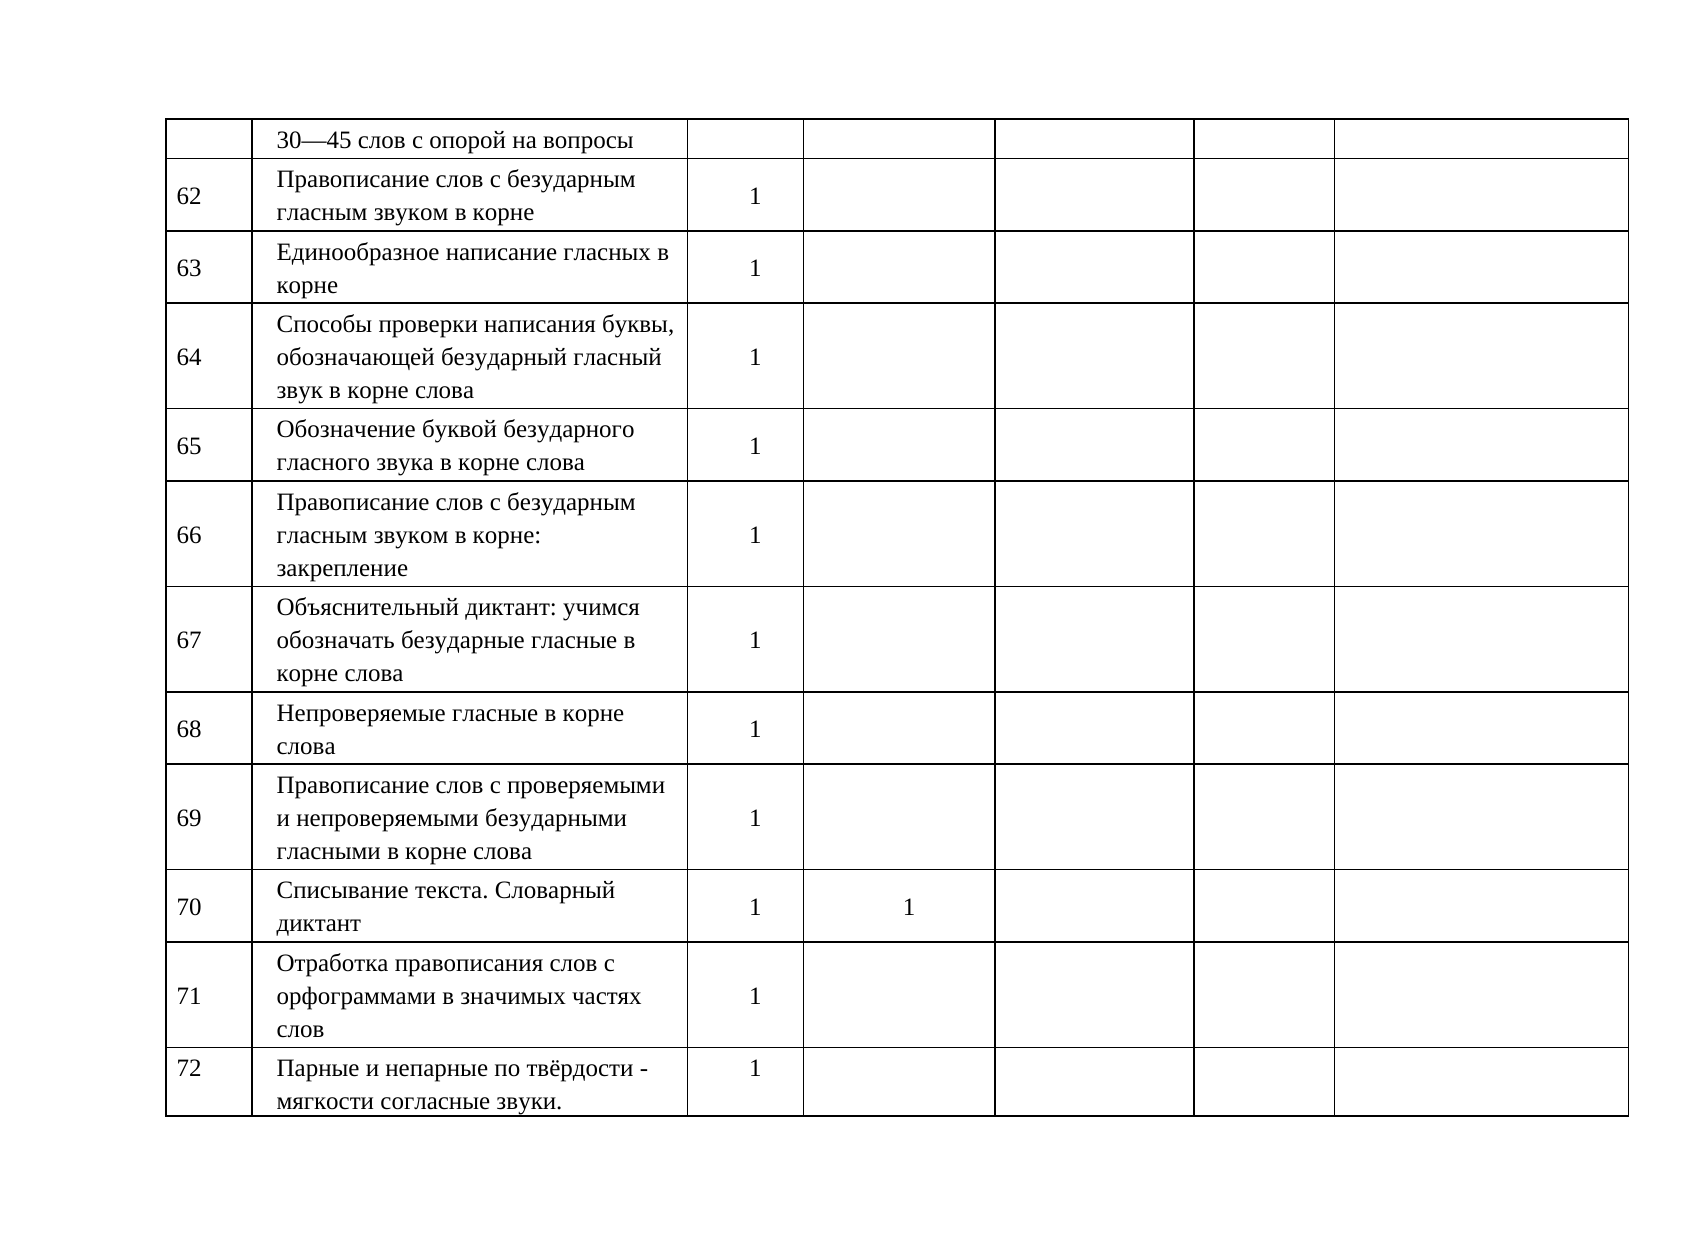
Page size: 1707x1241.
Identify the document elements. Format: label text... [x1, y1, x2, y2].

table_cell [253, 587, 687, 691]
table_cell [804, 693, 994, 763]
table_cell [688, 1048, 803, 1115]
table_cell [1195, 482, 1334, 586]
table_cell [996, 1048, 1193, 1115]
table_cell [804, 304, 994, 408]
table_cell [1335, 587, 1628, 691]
table_cell [804, 159, 994, 230]
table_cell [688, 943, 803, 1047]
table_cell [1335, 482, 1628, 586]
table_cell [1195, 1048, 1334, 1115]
table_cell 1 [688, 304, 803, 408]
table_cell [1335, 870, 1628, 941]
table_cell 63 [167, 232, 251, 302]
table_cell [1195, 120, 1334, 157]
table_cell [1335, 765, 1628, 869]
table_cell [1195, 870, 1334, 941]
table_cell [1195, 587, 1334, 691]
table_cell [996, 120, 1193, 157]
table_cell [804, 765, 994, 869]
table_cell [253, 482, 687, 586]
table_cell 1 [688, 120, 803, 157]
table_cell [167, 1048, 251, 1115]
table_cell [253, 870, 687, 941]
table_cell Способы проверки написания буквы, обозначающей безударный гласный звук в корне слова [253, 304, 687, 408]
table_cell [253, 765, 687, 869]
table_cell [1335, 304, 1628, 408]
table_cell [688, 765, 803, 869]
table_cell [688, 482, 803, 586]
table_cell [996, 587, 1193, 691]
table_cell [253, 120, 687, 157]
table_cell [804, 120, 994, 157]
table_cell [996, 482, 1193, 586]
table_cell [1195, 232, 1334, 302]
table_cell [996, 159, 1193, 230]
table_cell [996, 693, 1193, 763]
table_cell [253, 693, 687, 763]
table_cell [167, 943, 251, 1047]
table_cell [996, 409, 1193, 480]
table_cell [804, 232, 994, 302]
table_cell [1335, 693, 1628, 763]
table_cell Единообразное написание гласных в корне [253, 232, 687, 302]
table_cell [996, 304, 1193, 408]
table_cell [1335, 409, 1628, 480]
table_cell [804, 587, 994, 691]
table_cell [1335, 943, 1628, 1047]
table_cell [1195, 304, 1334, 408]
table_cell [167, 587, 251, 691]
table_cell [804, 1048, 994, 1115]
table_cell 61 [167, 120, 251, 157]
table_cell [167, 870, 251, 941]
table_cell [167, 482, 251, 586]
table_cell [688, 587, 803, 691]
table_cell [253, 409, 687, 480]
table_cell [996, 232, 1193, 302]
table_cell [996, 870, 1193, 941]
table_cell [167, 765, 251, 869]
table_cell [1335, 120, 1628, 157]
table_cell 62 [167, 159, 251, 230]
table_cell 1 [688, 159, 803, 230]
table_cell [1195, 159, 1334, 230]
table_cell [1335, 159, 1628, 230]
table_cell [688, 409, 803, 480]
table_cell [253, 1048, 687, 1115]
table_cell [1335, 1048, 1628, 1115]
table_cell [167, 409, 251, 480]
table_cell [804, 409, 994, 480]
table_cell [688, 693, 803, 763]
table_cell 64 [167, 304, 251, 408]
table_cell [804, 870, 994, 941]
table_cell 1 [688, 232, 803, 302]
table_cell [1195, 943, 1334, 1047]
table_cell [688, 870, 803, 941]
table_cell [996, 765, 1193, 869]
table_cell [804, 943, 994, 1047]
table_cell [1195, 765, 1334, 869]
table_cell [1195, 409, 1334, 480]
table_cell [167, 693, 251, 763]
table_cell Правописание слов с безударным гласным звуком в корне [253, 159, 687, 230]
table_cell [1335, 232, 1628, 302]
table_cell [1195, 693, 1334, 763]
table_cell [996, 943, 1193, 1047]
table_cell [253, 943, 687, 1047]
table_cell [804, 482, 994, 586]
